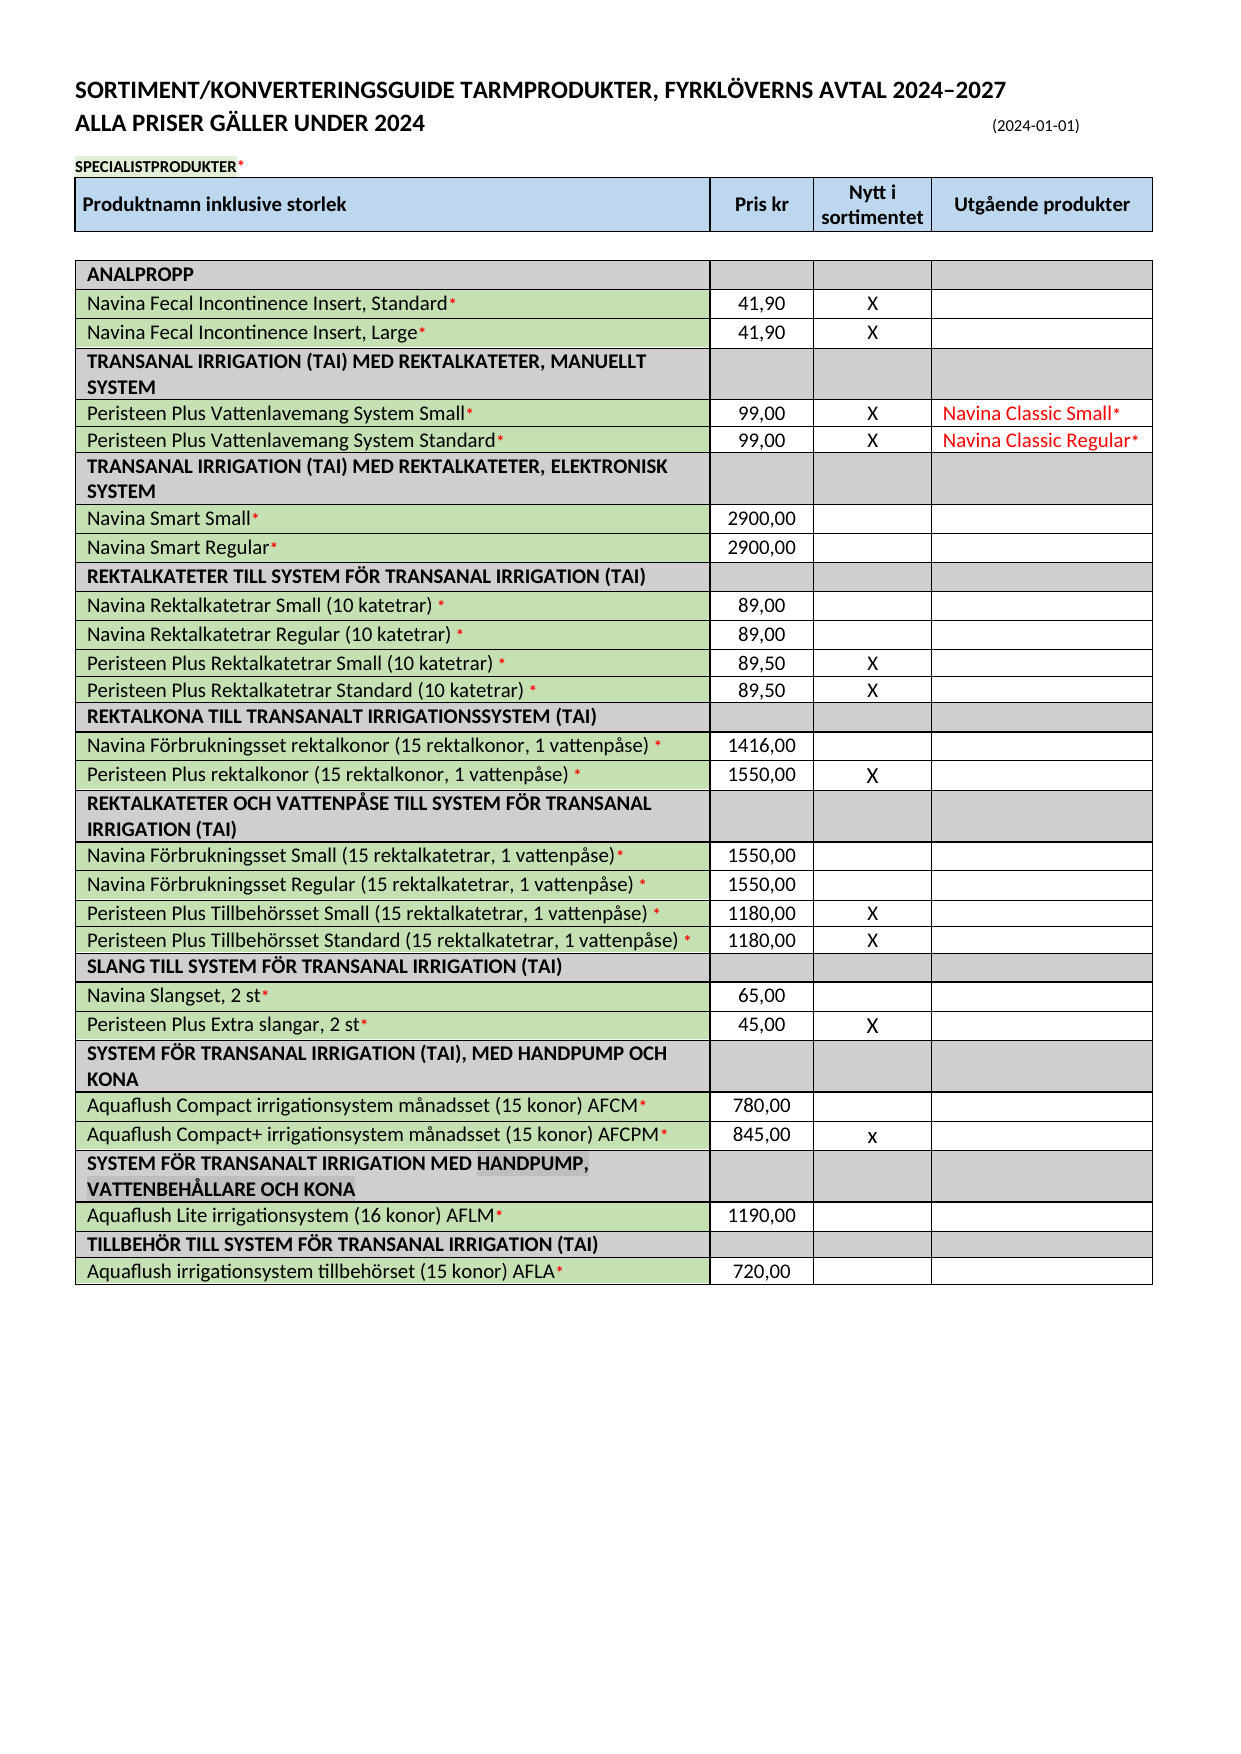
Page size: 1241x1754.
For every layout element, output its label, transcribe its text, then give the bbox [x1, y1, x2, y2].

table_cell 1190,00 [711, 1203, 813, 1231]
table_cell [711, 791, 813, 841]
table_cell 780,00 [711, 1093, 813, 1121]
table_cell 89,00 [711, 592, 813, 620]
table_cell [932, 1012, 1152, 1039]
table_cell x [814, 1122, 931, 1149]
table_cell Peristeen Plus Tillbehörsset Standard (15 rektalkatetrar, 1 vattenpåse) * [76, 927, 709, 952]
table_cell Aquaflush Lite irrigationsystem (16 konor) AFLM* [76, 1203, 709, 1231]
table_cell [711, 1041, 813, 1091]
table_cell 720,00 [711, 1258, 813, 1283]
table_cell Peristeen Plus Tillbehörsset Small (15 rektalkatetrar, 1 vattenpåse) * [76, 901, 709, 926]
table_cell [932, 1203, 1152, 1231]
table_cell 1550,00 [711, 761, 813, 789]
table_cell Navina Rektalkatetrar Small (10 katetrar) * [76, 592, 709, 620]
table_cell X [814, 901, 931, 926]
table_cell 1180,00 [711, 927, 813, 952]
table_cell TRANSANAL IRRIGATION (TAI) MED REKTALKATETER, ELEKTRONISK SYSTEM [76, 453, 709, 504]
table_cell SYSTEM FÖR TRANSANAL IRRIGATION (TAI), MED HANDPUMP OCH KONA [76, 1041, 709, 1091]
table_cell X [814, 400, 931, 426]
table_cell [932, 761, 1152, 789]
table_cell Navina Classic Regular* [932, 427, 1152, 452]
table_cell [814, 1151, 931, 1201]
table_cell [932, 983, 1152, 1011]
table_cell [814, 1041, 931, 1091]
table_cell [932, 1093, 1152, 1121]
table_cell [932, 453, 1152, 504]
table_cell [814, 1203, 931, 1231]
table_cell Peristeen Plus Rektalkatetrar Standard (10 katetrar) * [76, 677, 709, 702]
table_cell Navina Classic Small* [932, 400, 1152, 426]
table_header ANALPROPP [76, 261, 709, 289]
table_cell [932, 1122, 1152, 1149]
table_cell 99,00 [711, 400, 813, 426]
table_cell 1180,00 [711, 901, 813, 926]
table_cell [814, 703, 931, 731]
table_cell Aquaflush Compact+ irrigationsystem månadsset (15 konor) AFCPM* [76, 1122, 709, 1149]
table_cell [814, 983, 931, 1011]
table_cell [932, 677, 1152, 702]
table_cell REKTALKONA TILL TRANSANALT IRRIGATIONSSYSTEM (TAI) [76, 703, 709, 731]
table_cell [814, 505, 931, 533]
table_cell Navina Fecal Incontinence Insert, Large* [76, 319, 709, 347]
table_cell [932, 843, 1152, 870]
table_cell [814, 563, 931, 591]
table_cell Peristeen Plus Rektalkatetrar Small (10 katetrar) * [76, 650, 709, 676]
table_cell X [814, 319, 931, 347]
table_cell 845,00 [711, 1122, 813, 1149]
table_cell X [814, 650, 931, 676]
table_cell TILLBEHÖR TILL SYSTEM FÖR TRANSANAL IRRIGATION (TAI) [76, 1232, 709, 1257]
table_cell Navina Fecal Incontinence Insert, Standard* [76, 290, 709, 318]
table_cell [814, 1093, 931, 1121]
table_cell Peristeen Plus Vattenlavemang System Small* [76, 400, 709, 426]
table_cell [711, 563, 813, 591]
table_cell [932, 733, 1152, 760]
table_cell [814, 843, 931, 870]
table_cell 41,90 [711, 290, 813, 318]
table_cell [814, 871, 931, 899]
table_cell [932, 505, 1152, 533]
table_cell 45,00 [711, 1012, 813, 1039]
table_cell Aquaflush Compact irrigationsystem månadsset (15 konor) AFCM* [76, 1093, 709, 1121]
table_cell 1416,00 [711, 733, 813, 760]
table_cell Peristeen Plus rektalkonor (15 rektalkonor, 1 vattenpåse) * [76, 761, 709, 789]
table_cell [932, 927, 1152, 952]
table_cell [932, 703, 1152, 731]
table_cell [932, 349, 1152, 399]
table_cell [932, 1258, 1152, 1283]
table_cell [932, 563, 1152, 591]
table_cell [814, 534, 931, 562]
table_cell REKTALKATETER TILL SYSTEM FÖR TRANSANAL IRRIGATION (TAI) [76, 563, 709, 591]
table_cell 1550,00 [711, 843, 813, 870]
table_cell 1550,00 [711, 871, 813, 899]
table_cell REKTALKATETER OCH VATTENPÅSE TILL SYSTEM FÖR TRANSANAL IRRIGATION (TAI) [76, 791, 709, 841]
table_cell [814, 349, 931, 399]
table_cell Peristeen Plus Extra slangar, 2 st* [76, 1012, 709, 1039]
table_cell Navina Smart Small* [76, 505, 709, 533]
table_cell [932, 290, 1152, 318]
table_cell [932, 1151, 1152, 1201]
table_cell X [814, 427, 931, 452]
table_cell 89,00 [711, 621, 813, 649]
table_cell [814, 453, 931, 504]
table_header [711, 261, 813, 289]
table_cell 99,00 [711, 427, 813, 452]
table_cell [711, 1151, 813, 1201]
table_cell Navina Smart Regular* [76, 534, 709, 562]
table_cell [814, 954, 931, 981]
table_cell [814, 1232, 931, 1257]
table_cell 89,50 [711, 650, 813, 676]
table_cell Navina Slangset, 2 st* [76, 983, 709, 1011]
table_cell Navina Förbrukningsset Regular (15 rektalkatetrar, 1 vattenpåse) * [76, 871, 709, 899]
table_cell [814, 733, 931, 760]
table_cell X [814, 761, 931, 789]
table_cell X [814, 1012, 931, 1039]
table_cell Navina Förbrukningsset Small (15 rektalkatetrar, 1 vattenpåse)* [76, 843, 709, 870]
table_cell [814, 592, 931, 620]
table_cell 89,50 [711, 677, 813, 702]
table_cell [814, 791, 931, 841]
table_cell [932, 592, 1152, 620]
table_cell [711, 954, 813, 981]
table_cell [932, 901, 1152, 926]
table_cell 41,90 [711, 319, 813, 347]
table_cell 2900,00 [711, 505, 813, 533]
table_cell 65,00 [711, 983, 813, 1011]
table_cell X [814, 290, 931, 318]
table_cell TRANSANAL IRRIGATION (TAI) MED REKTALKATETER, MANUELLT SYSTEM [76, 349, 709, 399]
table_cell [932, 1041, 1152, 1091]
table_cell [711, 703, 813, 731]
table_cell X [814, 927, 931, 952]
table_cell Aquaflush irrigationsystem tillbehörset (15 konor) AFLA* [76, 1258, 709, 1283]
table_cell [932, 534, 1152, 562]
table_cell [711, 453, 813, 504]
table_cell [932, 1232, 1152, 1257]
table_header [814, 261, 931, 289]
table_cell [932, 871, 1152, 899]
table_cell Navina Rektalkatetrar Regular (10 katetrar) * [76, 621, 709, 649]
table_cell [814, 1258, 931, 1283]
table_cell [932, 621, 1152, 649]
table_cell [932, 791, 1152, 841]
table_cell X [814, 677, 931, 702]
table_cell [932, 319, 1152, 347]
table_cell SLANG TILL SYSTEM FÖR TRANSANAL IRRIGATION (TAI) [76, 954, 709, 981]
table_cell [932, 650, 1152, 676]
table_cell [711, 349, 813, 399]
table_cell Peristeen Plus Vattenlavemang System Standard* [76, 427, 709, 452]
table_cell [932, 954, 1152, 981]
table_cell [711, 1232, 813, 1257]
table_cell Navina Förbrukningsset rektalkonor (15 rektalkonor, 1 vattenpåse) * [76, 733, 709, 760]
table_cell SYSTEM FÖR TRANSANALT IRRIGATION MED HANDPUMP, VATTENBEHÅLLARE OCH KONA [76, 1151, 709, 1201]
table_header [932, 261, 1152, 289]
table_cell 2900,00 [711, 534, 813, 562]
table_cell [814, 621, 931, 649]
